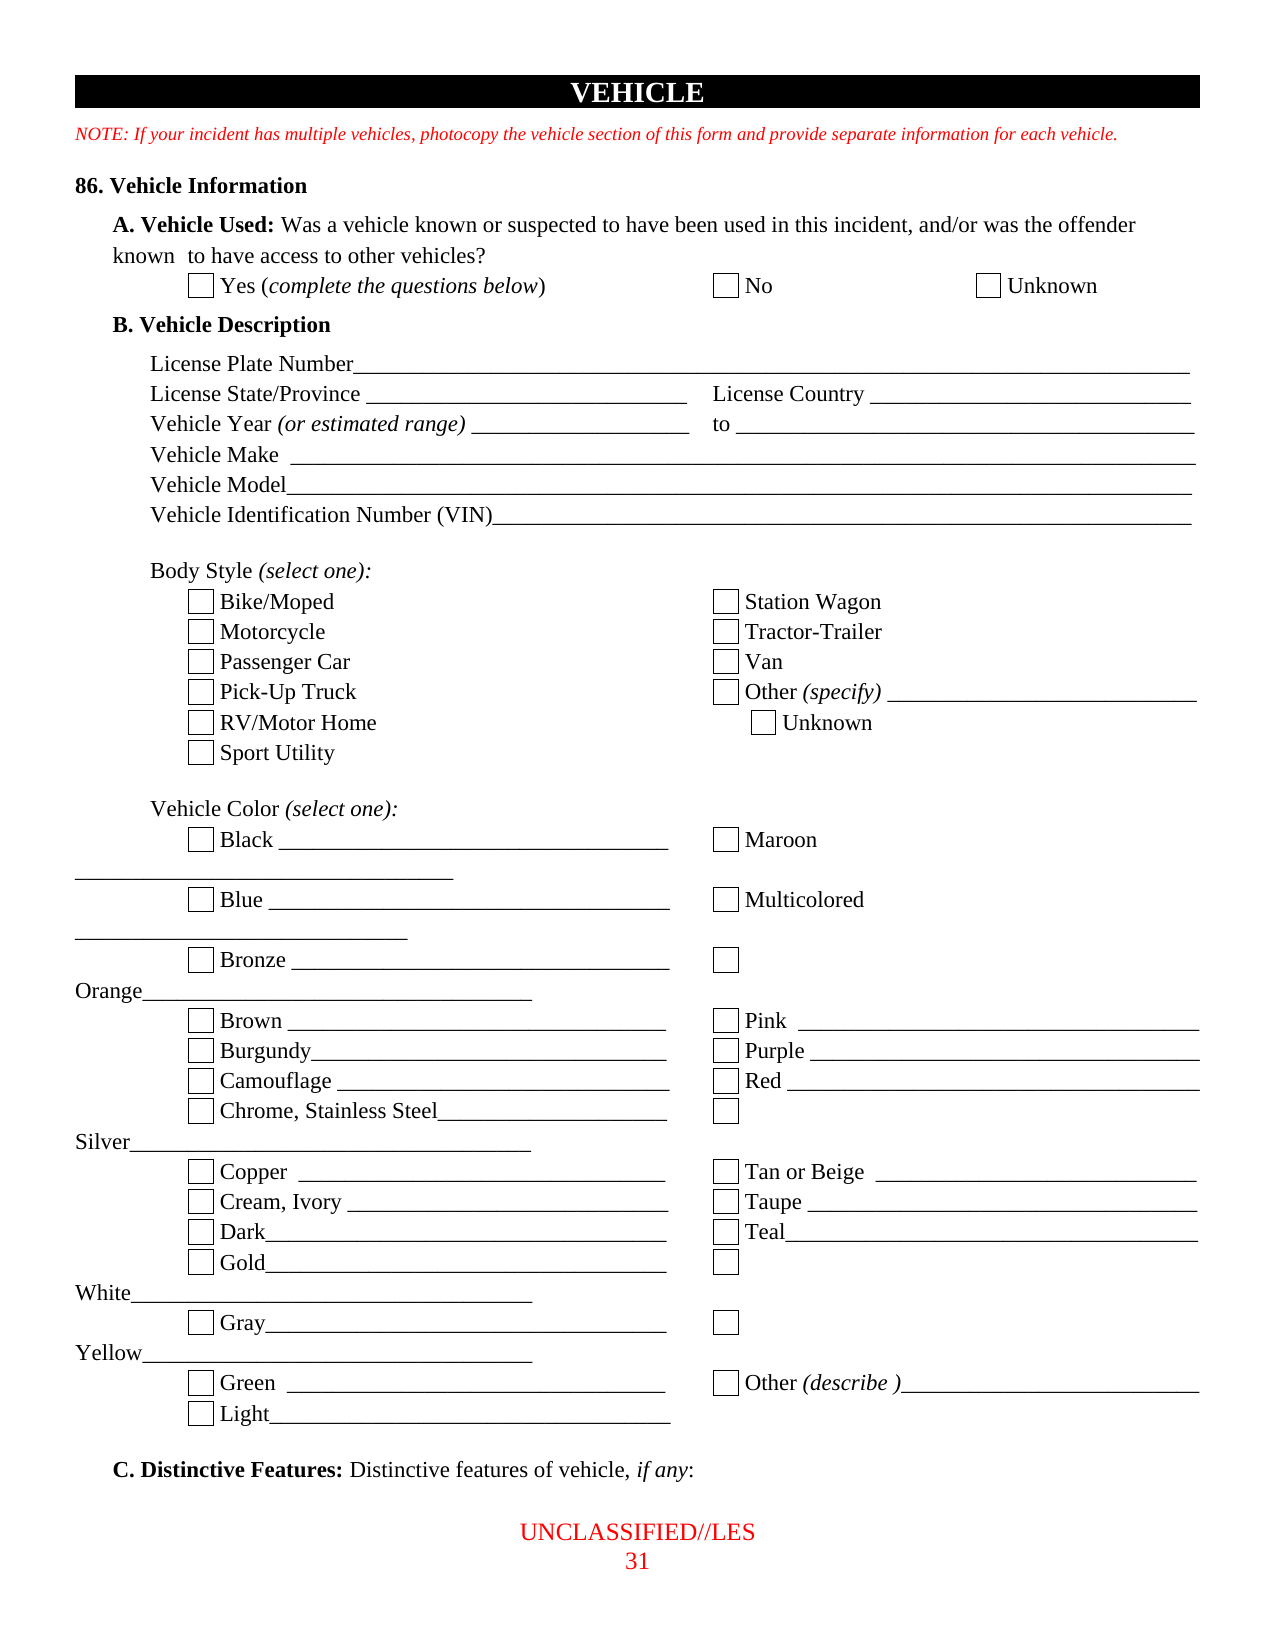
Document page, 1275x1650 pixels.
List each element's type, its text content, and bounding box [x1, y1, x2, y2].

text Cream, Ivory ____________________________ Taupe __________________________________ [75, 1188, 1200, 1214]
text Vehicle Year (or estimated range) ___________________ to ________________________________________ [75, 410, 1200, 437]
text Passenger Car Van [75, 648, 1200, 674]
text Vehicle Color (select one): [75, 795, 1200, 822]
text B. Vehicle Description [75, 311, 1200, 338]
text Bike/Moped Station Wagon [75, 588, 1200, 614]
text Green _________________________________ Other (describe )__________________________ [75, 1369, 1200, 1396]
text Camouflage _____________________________ Red ____________________________________ [75, 1067, 1200, 1094]
text Sport Utility [75, 739, 1200, 765]
text Motorcycle Tractor-Trailer [75, 618, 1200, 644]
text Pick-Up Truck Other (specify) ___________________________ [127, 678, 1200, 705]
text License Plate Number_________________________________________________________________________ [75, 350, 1200, 376]
text Light___________________________________ [75, 1399, 1200, 1426]
text Burgundy_______________________________ Purple __________________________________ [75, 1037, 1200, 1063]
text C. Distinctive Features: Distinctive features of vehicle, if any: [75, 1456, 1200, 1482]
text Gold___________________________________ White___________________________________ [75, 1248, 1200, 1305]
text Yes (complete the questions below) No Unknown [112, 272, 1200, 298]
text Brown _________________________________ Pink ___________________________________ [75, 1007, 1200, 1033]
text Gray___________________________________ Yellow__________________________________ [75, 1309, 1200, 1366]
text 86. Vehicle Information [75, 172, 1200, 198]
text A. Vehicle Used: Was a vehicle known or suspected to have been used in this incident, and/or was the offender known to have access to other vehicles? [75, 212, 1200, 268]
text Dark___________________________________ Teal____________________________________ [75, 1218, 1200, 1245]
text Vehicle Make _______________________________________________________________________________ [75, 441, 1200, 467]
text Blue ___________________________________ Multicolored _____________________________ [75, 886, 1200, 943]
text Vehicle Model_______________________________________________________________________________ [75, 471, 1200, 497]
text VEHICLE [75, 75, 1200, 108]
text Copper ________________________________ Tan or Beige ____________________________ [75, 1158, 1200, 1184]
text Vehicle Identification Number (VIN)_____________________________________________________________ [75, 501, 1200, 527]
text Black __________________________________ Maroon _________________________________ [75, 826, 1200, 882]
text NOTE: If your incident has multiple vehicles, photocopy the vehicle section of this form and provide separate information for each vehicle. [75, 123, 1200, 144]
text Body Style (select one): [75, 558, 1200, 584]
text Chrome, Stainless Steel____________________ Silver___________________________________ [75, 1097, 1200, 1154]
text License State/Province ____________________________ License Country ____________________________ [75, 380, 1200, 407]
text Bronze _________________________________ Orange__________________________________ [75, 946, 1200, 1003]
text RV/Motor Home Unknown [75, 709, 1200, 735]
